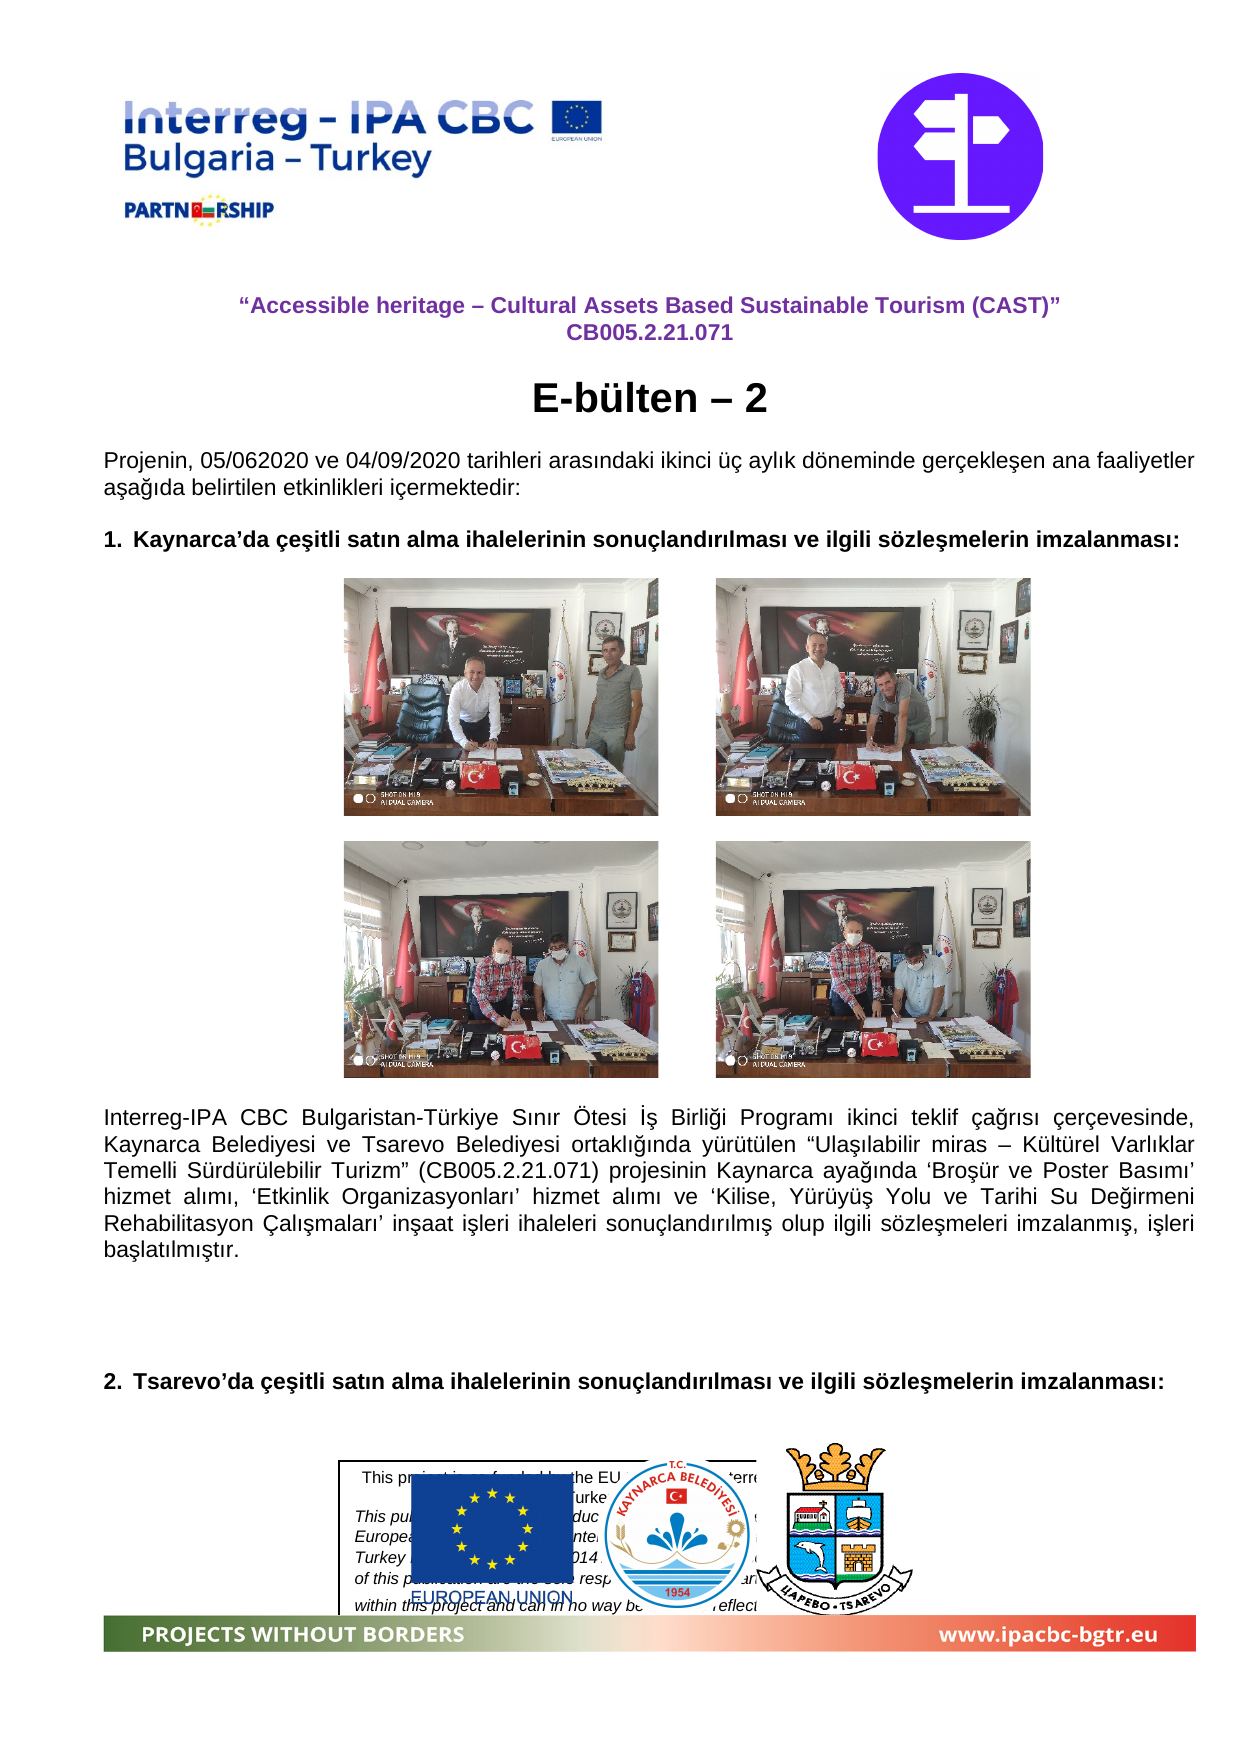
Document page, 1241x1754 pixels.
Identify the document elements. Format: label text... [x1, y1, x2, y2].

picture [343, 578, 659, 816]
picture [715, 841, 1031, 1078]
text Interreg-IPA CBC Bulgaristan-Türkiye Sınır Ötesi İş Birliği Programı ikinci teklif çağrısı çerçevesinde, Kaynarca Belediyesi ve Tsarevo Belediyesi ortaklığında yürütülen “Ulaşılabilir miras – Kültürel Varlıklar Temelli Sürdürülebilir Turizm” (CB005.2.21.071) projesinin Kaynarca ayağında ‘Broşür ve Poster Basımı’ hizmet alımı, ‘Etkinlik Organizasyonları’ hizmet alımı ve ‘Kilise, Yürüyüş Yolu ve Tarihi Su Değirmeni Rehabilitasyon Çalışmaları’ inşaat işleri ihaleleri sonuçlandırılmış olup ilgili sözleşmeleri imzalanmış, işleri başlatılmıştır. [103, 1104, 1196, 1262]
list Kaynarca’da çeşitli satın alma ihalelerinin sonuçlandırılması ve ilgili sözleşmelerin imzalanması: [103, 526, 1196, 553]
picture [343, 841, 659, 1078]
picture [715, 578, 1031, 816]
picture [877, 73, 1044, 240]
text E-bülten – 2 [103, 373, 1196, 421]
list Tsarevo’da çeşitli satın alma ihalelerinin sonuçlandırılması ve ilgili sözleşmelerin imzalanması: [103, 1368, 1196, 1394]
picture [103, 80, 619, 240]
text Projenin, 05/062020 ve 04/09/2020 tarihleri arasındaki ikinci üç aylık döneminde gerçekleşen ana faaliyetler aşağıda belirtilen etkinlikleri içermektedir: [103, 447, 1196, 500]
picture [103, 1443, 1196, 1652]
